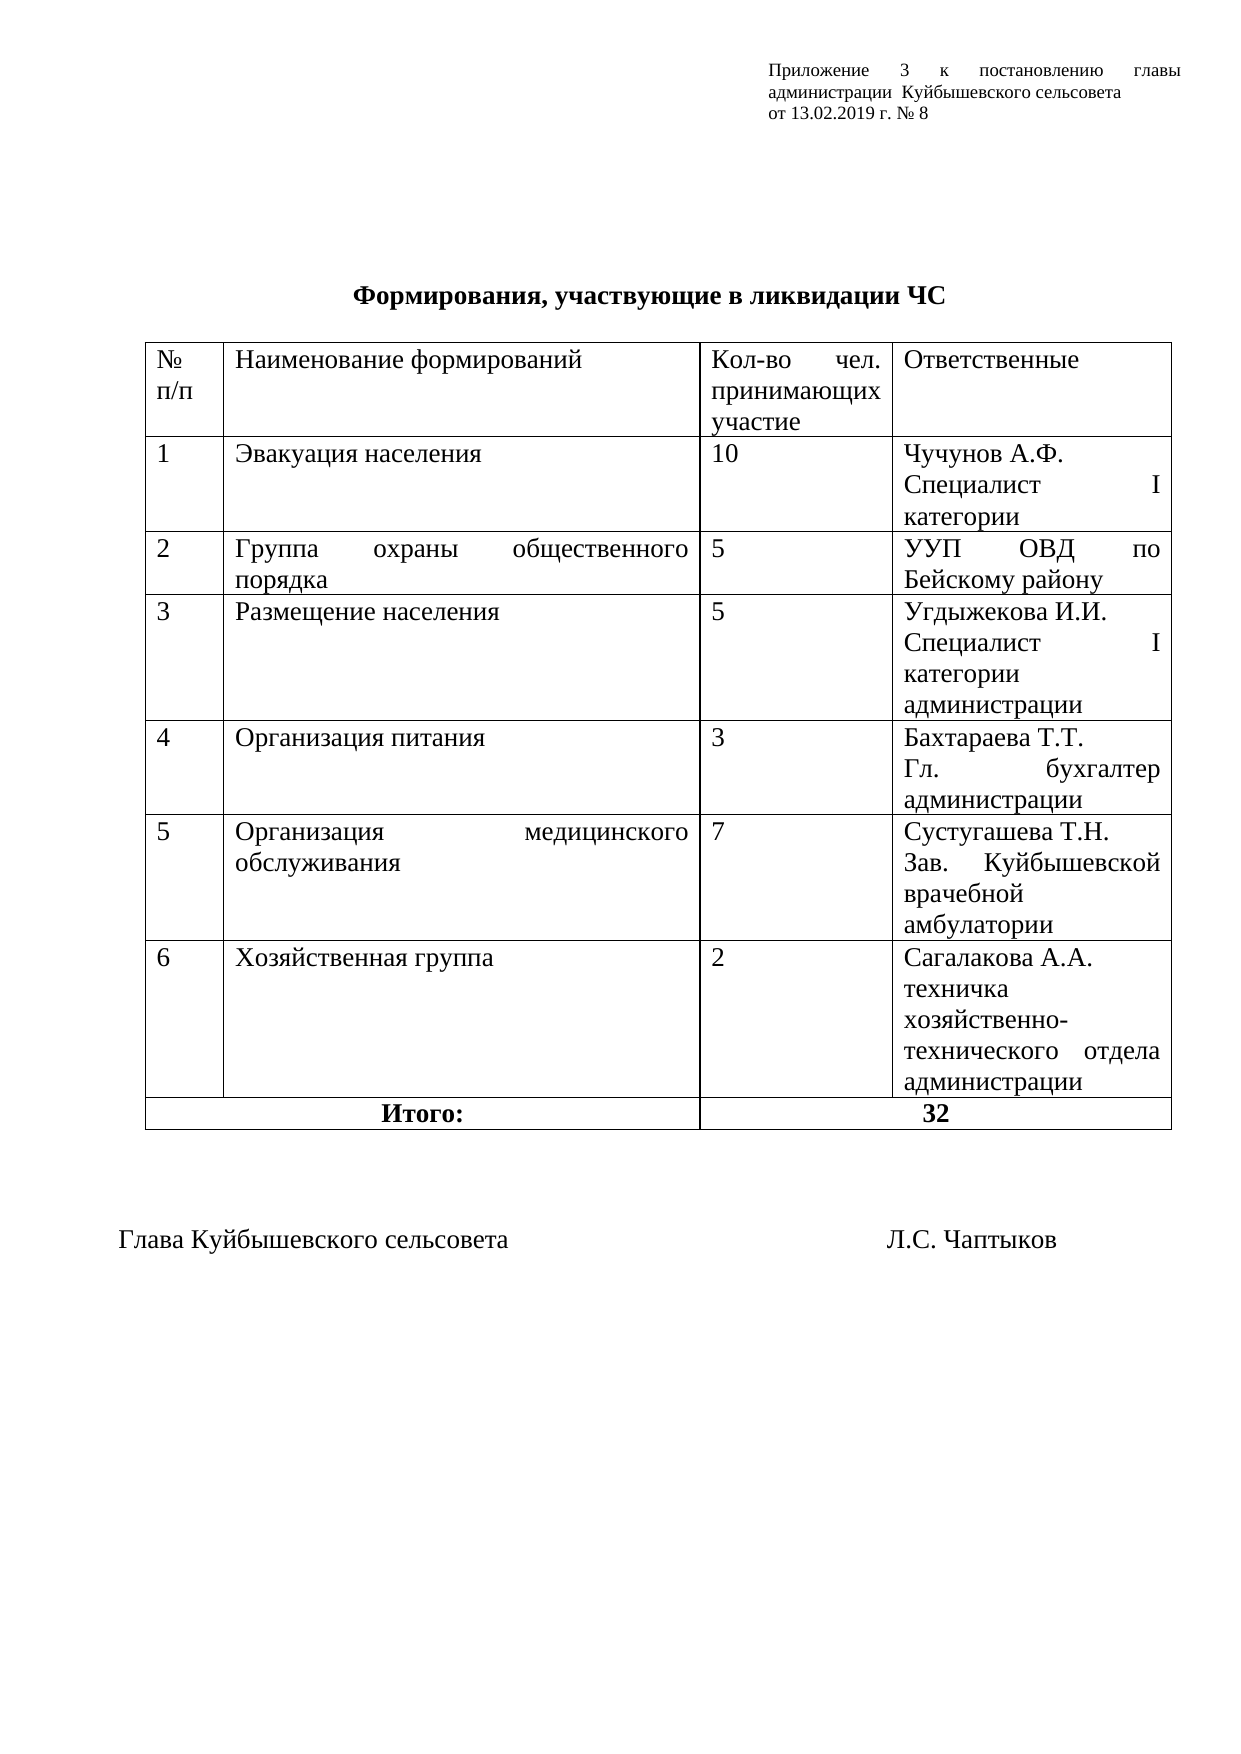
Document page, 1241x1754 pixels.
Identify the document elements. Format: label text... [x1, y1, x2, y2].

table_cell 5 [701, 595, 892, 720]
text Приложение 3 к постановлению главы администрации Куйбышевского сельсовета [768, 59, 1181, 102]
table_cell Итого: [146, 1098, 699, 1129]
table_header Ответственные [893, 343, 1171, 436]
table_cell 7 [701, 815, 892, 940]
text Глава Куйбышевского сельсовета Л.С. Чаптыков [118, 1223, 1181, 1254]
table_cell Угдыжекова И.И. Специалист I категории администрации [893, 595, 1171, 720]
table_cell Организация медицинского обслуживания [224, 815, 699, 940]
table_header № п/п [146, 343, 223, 436]
table_cell 3 [146, 595, 223, 720]
table_header Кол-во чел. принимающих участие [701, 343, 892, 436]
table_cell Сустугашева Т.Н. Зав. Куйбышевской врачебной амбулатории [893, 815, 1171, 940]
table_cell 2 [701, 941, 892, 1097]
text Формирования, участвующие в ликвидации ЧС [118, 279, 1181, 311]
table_cell УУП ОВД по Бейскому району [893, 532, 1171, 594]
table_cell 5 [701, 532, 892, 594]
table_cell Сагалакова А.А. техничка хозяйственно-технического отдела администрации [893, 941, 1171, 1097]
table_cell 32 [701, 1098, 1171, 1129]
table_cell Чучунов А.Ф. Специалист I категории [893, 437, 1171, 531]
table_cell 10 [701, 437, 892, 531]
table_header Наименование формирований [224, 343, 699, 436]
table_cell Размещение населения [224, 595, 699, 720]
table_cell Группа охраны общественного порядка [224, 532, 699, 594]
table_cell Эвакуация населения [224, 437, 699, 531]
table_cell Бахтараева Т.Т. Гл. бухгалтер администрации [893, 721, 1171, 814]
table_cell 5 [146, 815, 223, 940]
table_cell 2 [146, 532, 223, 594]
text от 13.02.2019 г. № 8 [768, 102, 1181, 124]
table_cell 1 [146, 437, 223, 531]
table_cell 3 [701, 721, 892, 814]
table_cell 6 [146, 941, 223, 1097]
table_cell Хозяйственная группа [224, 941, 699, 1097]
table_cell 4 [146, 721, 223, 814]
table_cell Организация питания [224, 721, 699, 814]
